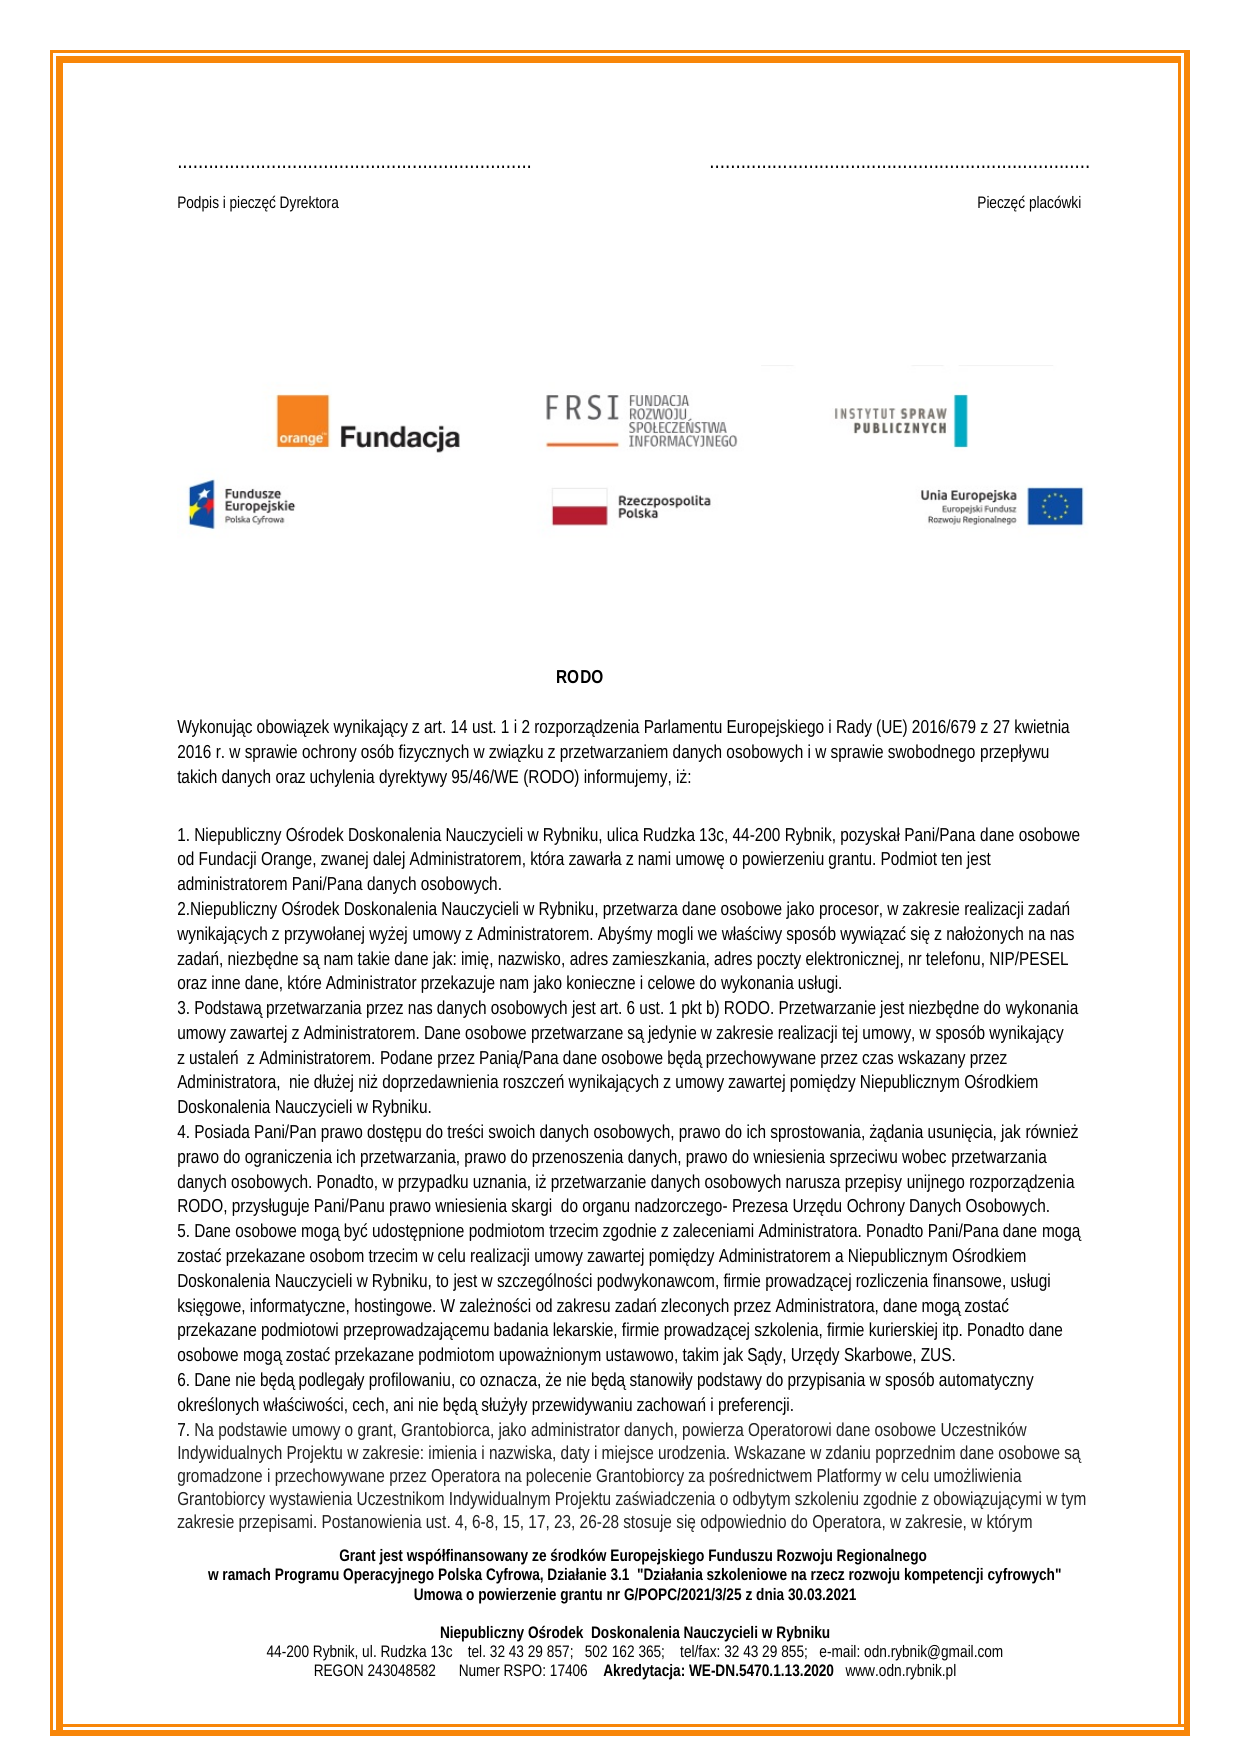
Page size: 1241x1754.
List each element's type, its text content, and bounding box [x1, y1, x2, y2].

picture [177, 365, 1093, 558]
text Podpis i pieczęć Dyrektora Pieczęć placówki [177, 193, 1093, 212]
text 1. Niepubliczny Ośrodek Doskonalenia Nauczycieli w Rybniku, ulica Rudzka 13c, 44-200 Rybnik, pozyskał Pani/Pana dane osobowe od Fundacji Orange, zwanej dalej Administratorem, która zawarła z nami umowę o powierzeniu grantu. Podmiot ten jest administratorem Pani/Pana danych osobowych. [177, 823, 1093, 894]
list 2.Niepubliczny Ośrodek Doskonalenia Nauczycieli w Rybniku, przetwarza dane osobowe jako procesor, w zakresie realizacji zadań wynikających z przywołanej wyżej umowy z Administratorem. Abyśmy mogli we właściwy sposób wywiązać się z nałożonych na nas zadań, niezbędne są nam takie dane jak: imię, nazwisko, adres zamieszkania, adres poczty elektronicznej, nr telefonu, NIP/PESEL oraz inne dane, które Administrator przekazuje nam jako konieczne i celowe do wykonania usługi. 3. Podstawą przetwarzania przez nas danych osobowych jest art. 6 ust. 1 pkt b) RODO. Przetwarzanie jest niezbędne do wykonania umowy zawartej z Administratorem. Dane osobowe przetwarzane są jedynie w zakresie realizacji tej umowy, w sposób wynikający z ustaleń z Administratorem. Podane przez Panią/Pana dane osobowe będą przechowywane przez czas wskazany przez Administratora, nie dłużej niż doprzedawnienia roszczeń wynikających z umowy zawartej pomiędzy Niepublicznym Ośrodkiem Doskonalenia Nauczycieli w Rybniku. 4. Posiada Pani/Pan prawo dostępu do treści swoich danych osobowych, prawo do ich sprostowania, żądania usunięcia, jak również prawo do ograniczenia ich przetwarzania, prawo do przenoszenia danych, prawo do wniesienia sprzeciwu wobec przetwarzania danych osobowych. Ponadto, w przypadku uznania, iż przetwarzanie danych osobowych narusza przepisy unijnego rozporządzenia RODO, przysługuje Pani/Panu prawo wniesienia skargi do organu nadzorczego- Prezesa Urzędu Ochrony Danych Osobowych. 5. Dane osobowe mogą być udostępnione podmiotom trzecim zgodnie z zaleceniami Administratora. Ponadto Pani/Pana dane mogą zostać przekazane osobom trzecim w celu realizacji umowy zawartej pomiędzy Administratorem a Niepublicznym Ośrodkiem Doskonalenia Nauczycieli w Rybniku, to jest w szczególności podwykonawcom, firmie prowadzącej rozliczenia finansowe, usługi księgowe, informatyczne, hostingowe. W zależności od zakresu zadań zleconych przez Administratora, dane mogą zostać przekazane podmiotowi przeprowadzającemu badania lekarskie, firmie prowadzącej szkolenia, firmie kurierskiej itp. Ponadto dane osobowe mogą zostać przekazane podmiotom upoważnionym ustawowo, takim jak Sądy, Urzędy Skarbowe, ZUS. 6. Dane nie będą podlegały profilowaniu, co oznacza, że nie będą stanowiły podstawy do przypisania w sposób automatyczny określonych właściwości, cech, ani nie będą służyły przewidywaniu zachowań i preferencji. [177, 898, 1093, 1415]
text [177, 1418, 1093, 1533]
text Wykonując obowiązek wynikający z art. 14 ust. 1 i 2 rozporządzenia Parlamentu Europejskiego i Rady (UE) 2016/679 z 27 kwietnia 2016 r. w sprawie ochrony osób fizycznych w związku z przetwarzaniem danych osobowych i w sprawie swobodnego przepływu takich danych oraz uchylenia dyrektywy 95/46/WE (RODO) informujemy, iż: [177, 716, 1093, 819]
text .................................................................... ......................................................................... [177, 147, 1093, 174]
text RODO [177, 666, 1093, 688]
